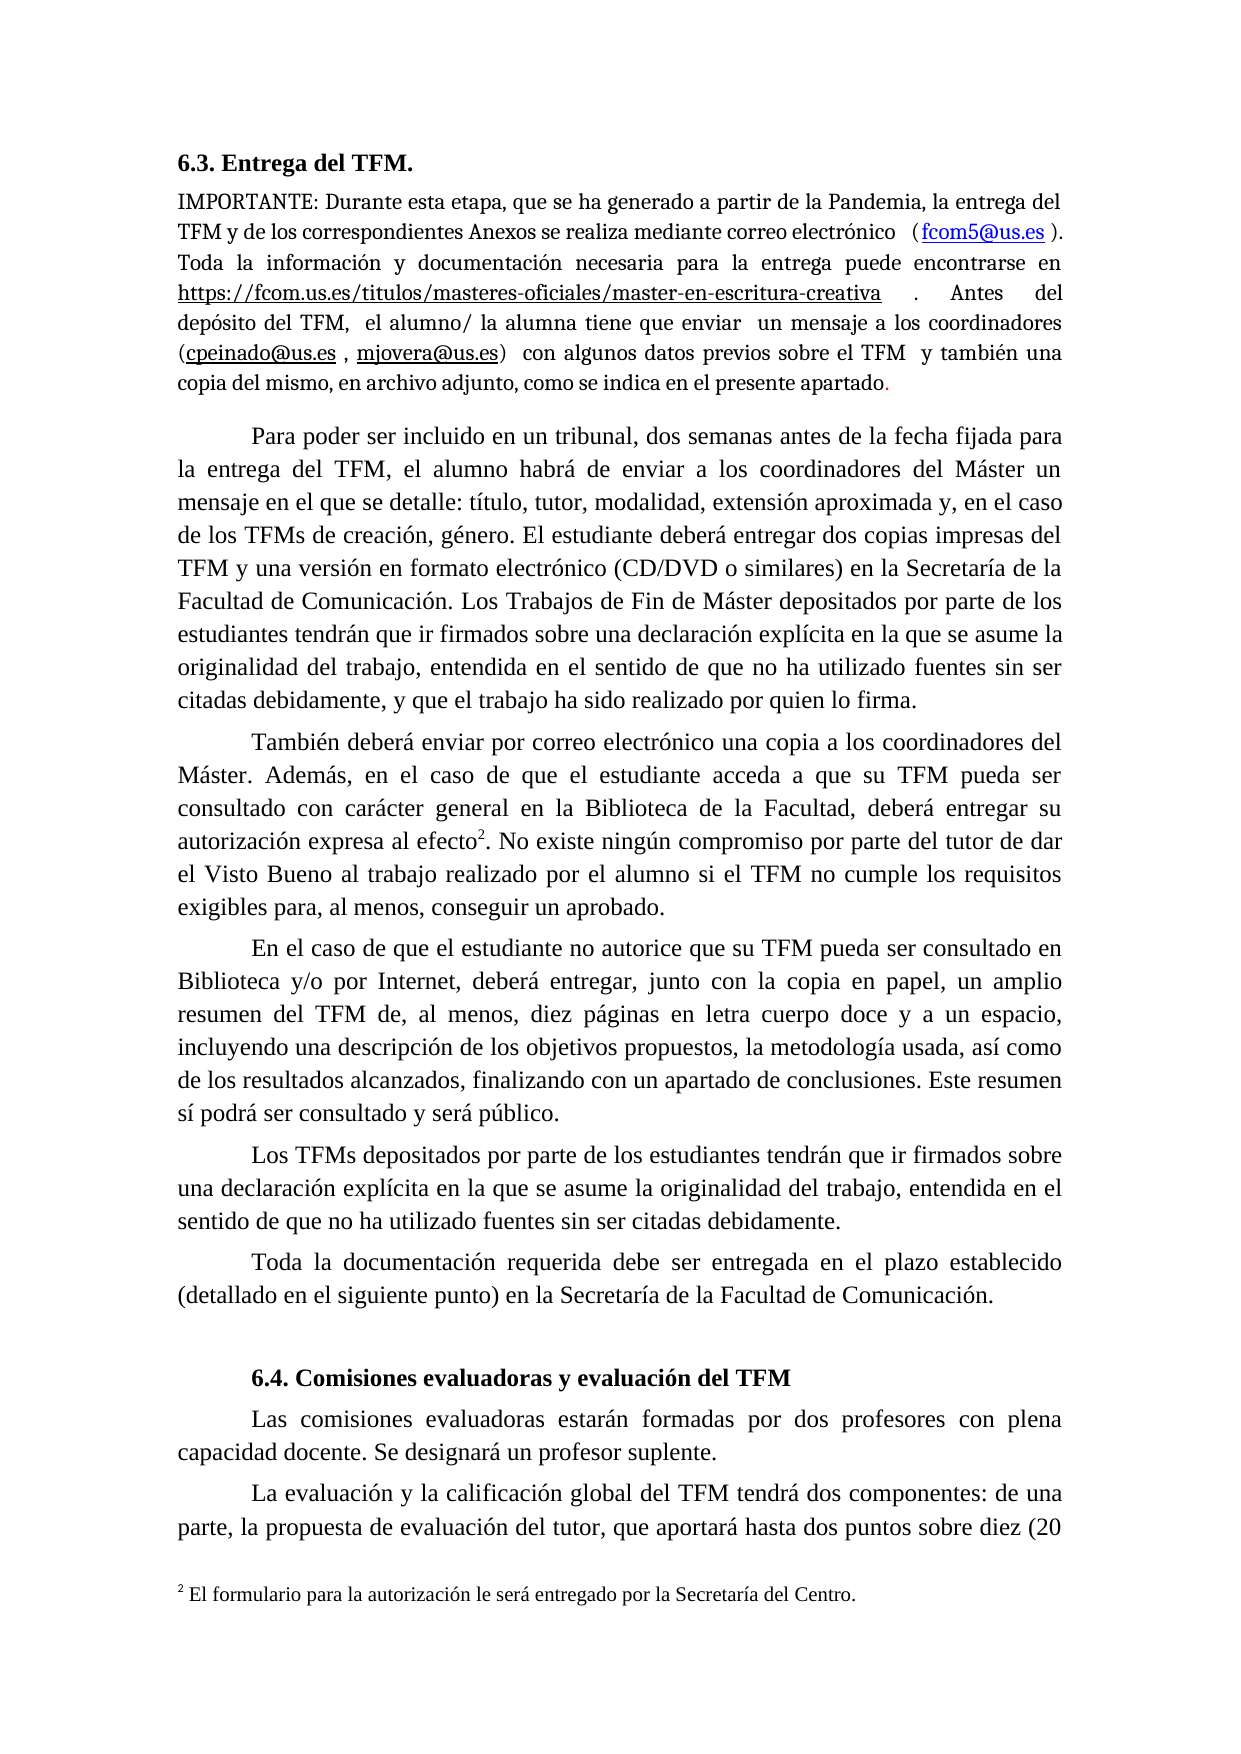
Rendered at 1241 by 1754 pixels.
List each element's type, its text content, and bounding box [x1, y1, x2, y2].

text 6.4. Comisiones evaluadoras y evaluación del TFM [177, 1363, 1063, 1392]
subtitle 6.3. Entrega del TFM. [177, 148, 1063, 176]
text Los TFMs depositados por parte de los estudiantes tendrán que ir firmados sobre una declaración explícita en la que se asume la originalidad del trabajo, entendida en el sentido de que no ha utilizado fuentes sin ser citadas debidamente. [177, 1140, 1063, 1234]
text IMPORTANTE: Durante esta etapa, que se ha generado a partir de la Pandemia, la entrega del TFM y de los correspondientes Anexos se realiza mediante correo electrónico (fcom5@us.es ). Toda la información y documentación necesaria para la entrega puede encontrarse en https://fcom.us.es/titulos/masteres-oficiales/master-en-escritura-creativa . Antes del depósito del TFM, el alumno/ la alumna tiene que enviar un mensaje a los coordinadores (cpeinado@us.es , mjovera@us.es) con algunos datos previos sobre el TFM y también una copia del mismo, en archivo adjunto, como se indica en el presente apartado. [177, 189, 1063, 397]
text Para poder ser incluido en un tribunal, dos semanas antes de la fecha fijada para la entrega del TFM, el alumno habrá de enviar a los coordinadores del Máster un mensaje en el que se detalle: título, tutor, modalidad, extensión aproximada y, en el caso de los TFMs de creación, género. El estudiante deberá entregar dos copias impresas del TFM y una versión en formato electrónico (CD/DVD o similares) en la Secretaría de la Facultad de Comunicación. Los Trabajos de Fin de Máster depositados por parte de los estudiantes tendrán que ir firmados sobre una declaración explícita en la que se asume la originalidad del trabajo, entendida en el sentido de que no ha utilizado fuentes sin ser citadas debidamente, y que el trabajo ha sido realizado por quien lo firma. [177, 421, 1063, 714]
text Toda la documentación requerida debe ser entregada en el plazo establecido (detallado en el siguiente punto) en la Secretaría de la Facultad de Comunicación. [177, 1247, 1063, 1309]
text Las comisiones evaluadoras estarán formadas por dos profesores con plena capacidad docente. Se designará un profesor suplente. [177, 1404, 1063, 1466]
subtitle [177, 1478, 1063, 1540]
text También deberá enviar por correo electrónico una copia a los coordinadores del Máster. Además, en el caso de que el estudiante acceda a que su TFM pueda ser consultado con carácter general en la Biblioteca de la Facultad, deberá entregar su autorización expresa al efecto. No existe ningún compromiso por parte del tutor de dar el Visto Bueno al trabajo realizado por el alumno si el TFM no cumple los requisitos exigibles para, al menos, conseguir un aprobado. [177, 727, 1063, 921]
text En el caso de que el estudiante no autorice que su TFM pueda ser consultado en Biblioteca y/o por Internet, deberá entregar, junto con la copia en papel, un amplio resumen del TFM de, al menos, diez páginas en letra cuerpo doce y a un espacio, incluyendo una descripción de los objetivos propuestos, la metodología usada, así como de los resultados alcanzados, finalizando con un apartado de conclusiones. Este resumen sí podrá ser consultado y será público. [177, 933, 1063, 1127]
